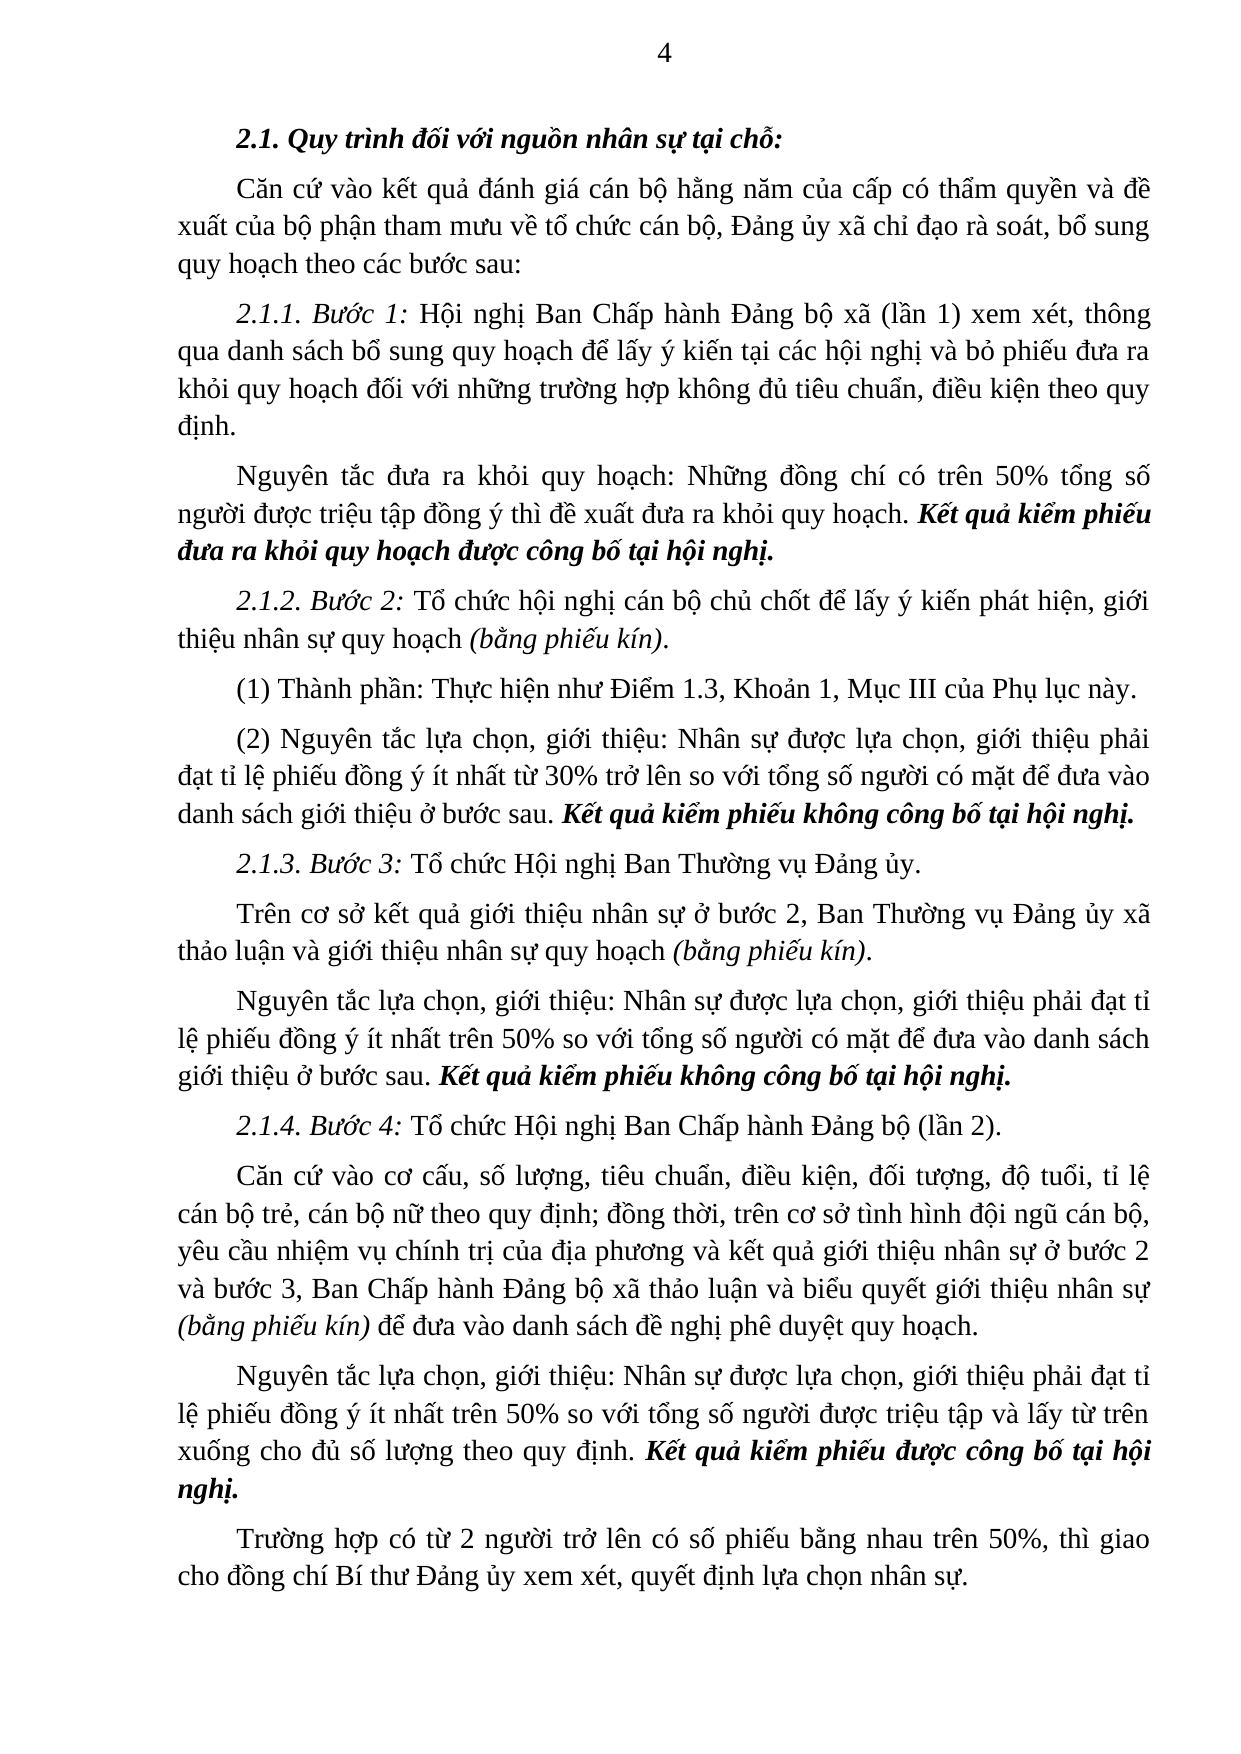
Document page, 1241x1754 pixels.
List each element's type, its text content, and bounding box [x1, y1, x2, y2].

text Nguyên tắc đưa ra khỏi quy hoạch: Những đồng chí có trên 50% tổng số người được triệu tập đồng ý thì đề xuất đưa ra khỏi quy hoạch. Kết quả kiểm phiếu đưa ra khỏi quy hoạch được công bố tại hội nghị. [177, 456, 1152, 568]
text 2.1.2. Bước 2: Tổ chức hội nghị cán bộ chủ chốt để lấy ý kiến phát hiện, giới thiệu nhân sự quy hoạch (bằng phiếu kín). [177, 581, 1152, 656]
text 2.1. Quy trình đối với nguồn nhân sự tại chỗ: [177, 118, 1152, 156]
text (2) Nguyên tắc lựa chọn, giới thiệu: Nhân sự được lựa chọn, giới thiệu phải đạt tỉ lệ phiếu đồng ý ít nhất từ 30% trở lên so với tổng số người có mặt để đưa vào danh sách giới thiệu ở bước sau. Kết quả kiểm phiếu không công bố tại hội nghị. [177, 718, 1152, 831]
text Trường hợp có từ 2 người trở lên có số phiếu bằng nhau trên 50%, thì giao cho đồng chí Bí thư Đảng ủy xem xét, quyết định lựa chọn nhân sự. [177, 1518, 1152, 1593]
text Trên cơ sở kết quả giới thiệu nhân sự ở bước 2, Ban Thường vụ Đảng ủy xã thảo luận và giới thiệu nhân sự quy hoạch (bằng phiếu kín). [177, 893, 1152, 968]
text Căn cứ vào kết quả đánh giá cán bộ hằng năm của cấp có thẩm quyền và đề xuất của bộ phận tham mưu về tổ chức cán bộ, Đảng ủy xã chỉ đạo rà soát, bổ sung quy hoạch theo các bước sau: [177, 168, 1152, 281]
text 2.1.3. Bước 3: Tổ chức Hội nghị Ban Thường vụ Đảng ủy. [177, 843, 1152, 881]
text 2.1.1. Bước 1: Hội nghị Ban Chấp hành Đảng bộ xã (lần 1) xem xét, thông qua danh sách bổ sung quy hoạch để lấy ý kiến tại các hội nghị và bỏ phiếu đưa ra khỏi quy hoạch đối với những trường hợp không đủ tiêu chuẩn, điều kiện theo quy định. [177, 293, 1152, 443]
text 2.1.4. Bước 4: Tổ chức Hội nghị Ban Chấp hành Đảng bộ (lần 2). [177, 1106, 1152, 1143]
text Nguyên tắc lựa chọn, giới thiệu: Nhân sự được lựa chọn, giới thiệu phải đạt tỉ lệ phiếu đồng ý ít nhất trên 50% so với tổng số người được triệu tập và lấy từ trên xuống cho đủ số lượng theo quy định. Kết quả kiểm phiếu được công bố tại hội nghị. [177, 1356, 1152, 1506]
text Nguyên tắc lựa chọn, giới thiệu: Nhân sự được lựa chọn, giới thiệu phải đạt tỉ lệ phiếu đồng ý ít nhất trên 50% so với tổng số người có mặt để đưa vào danh sách giới thiệu ở bước sau. Kết quả kiểm phiếu không công bố tại hội nghị. [177, 981, 1152, 1093]
text Căn cứ vào cơ cấu, số lượng, tiêu chuẩn, điều kiện, đối tượng, độ tuổi, tỉ lệ cán bộ trẻ, cán bộ nữ theo quy định; đồng thời, trên cơ sở tình hình đội ngũ cán bộ, yêu cầu nhiệm vụ chính trị của địa phương và kết quả giới thiệu nhân sự ở bước 2 và bước 3, Ban Chấp hành Đảng bộ xã thảo luận và biểu quyết giới thiệu nhân sự (bằng phiếu kín) để đưa vào danh sách đề nghị phê duyệt quy hoạch. [177, 1156, 1152, 1343]
text (1) Thành phần: Thực hiện như Điểm 1.3, Khoản 1, Mục III của Phụ lục này. [177, 668, 1152, 706]
